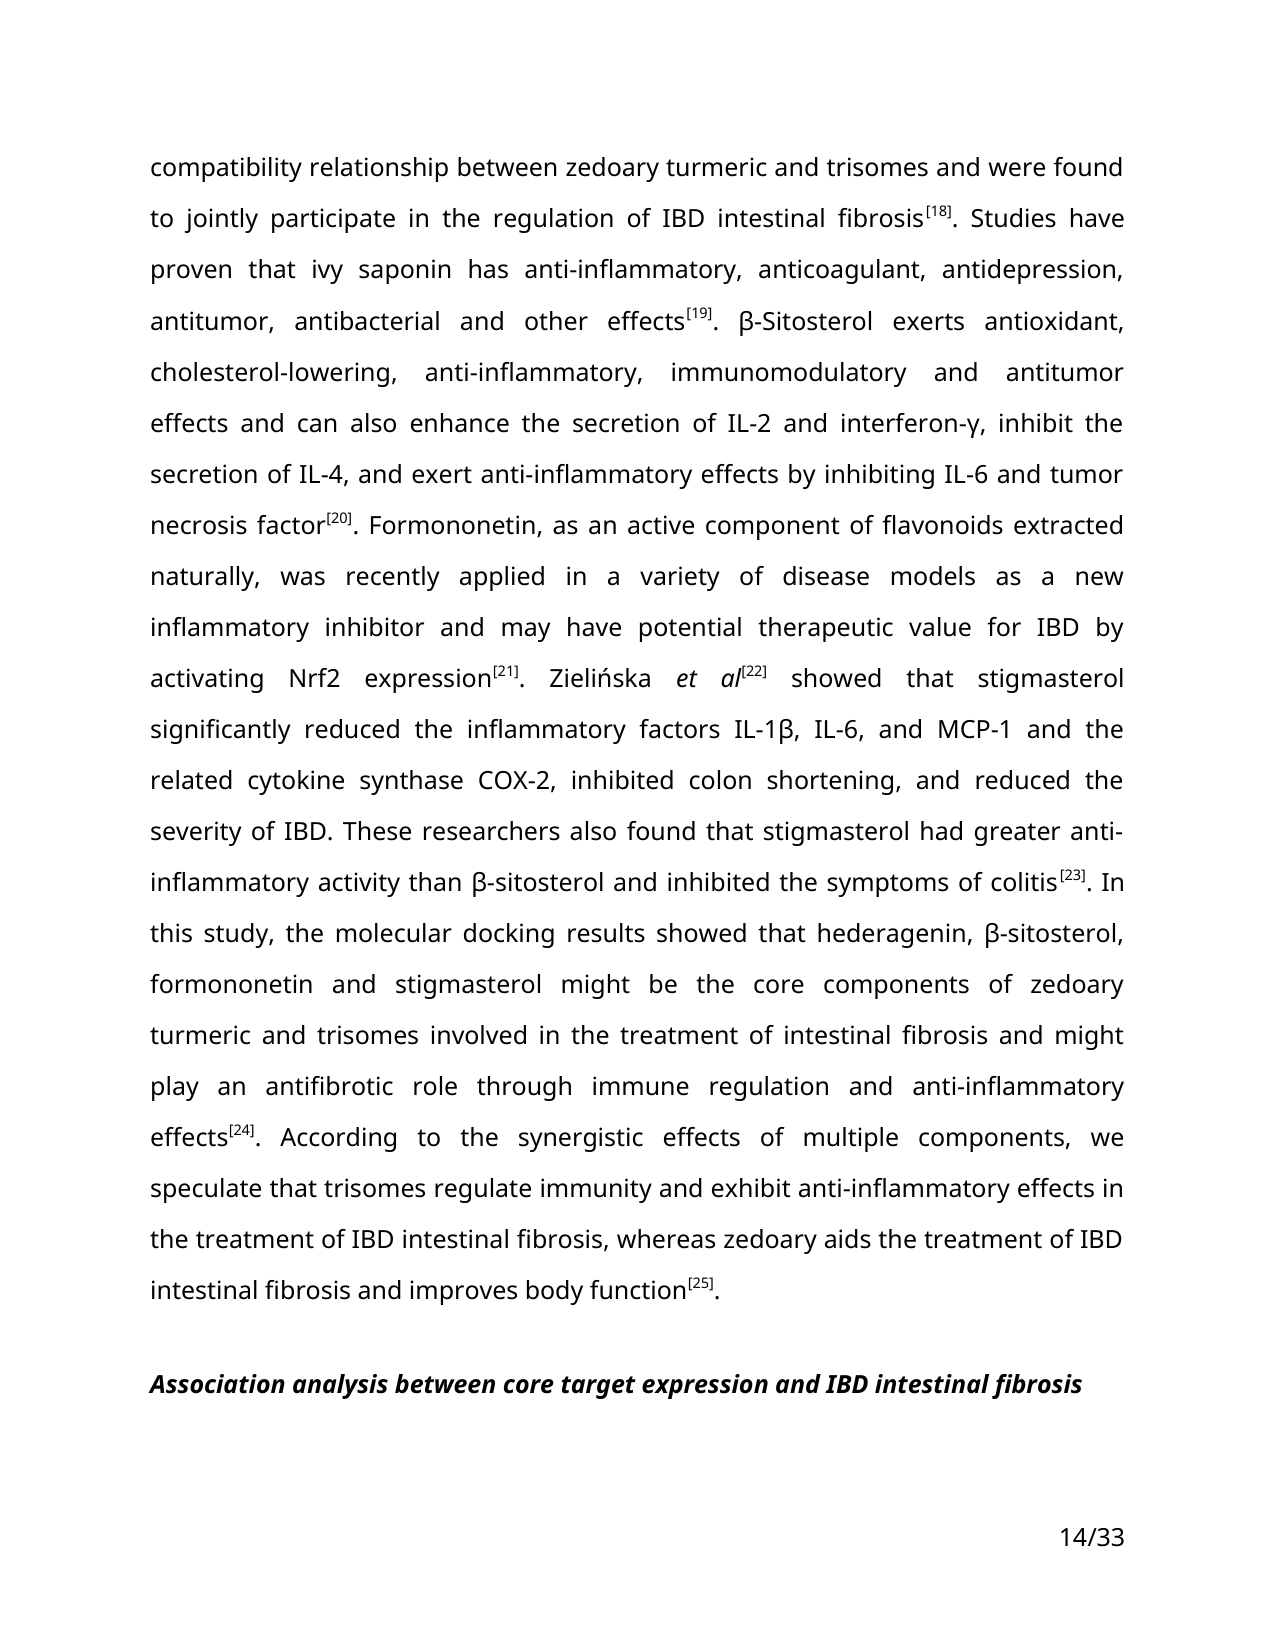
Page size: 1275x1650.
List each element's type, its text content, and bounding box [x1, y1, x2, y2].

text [150, 150, 1125, 1307]
text Association analysis between core target expression and IBD intestinal fibrosis [150, 1367, 1125, 1401]
